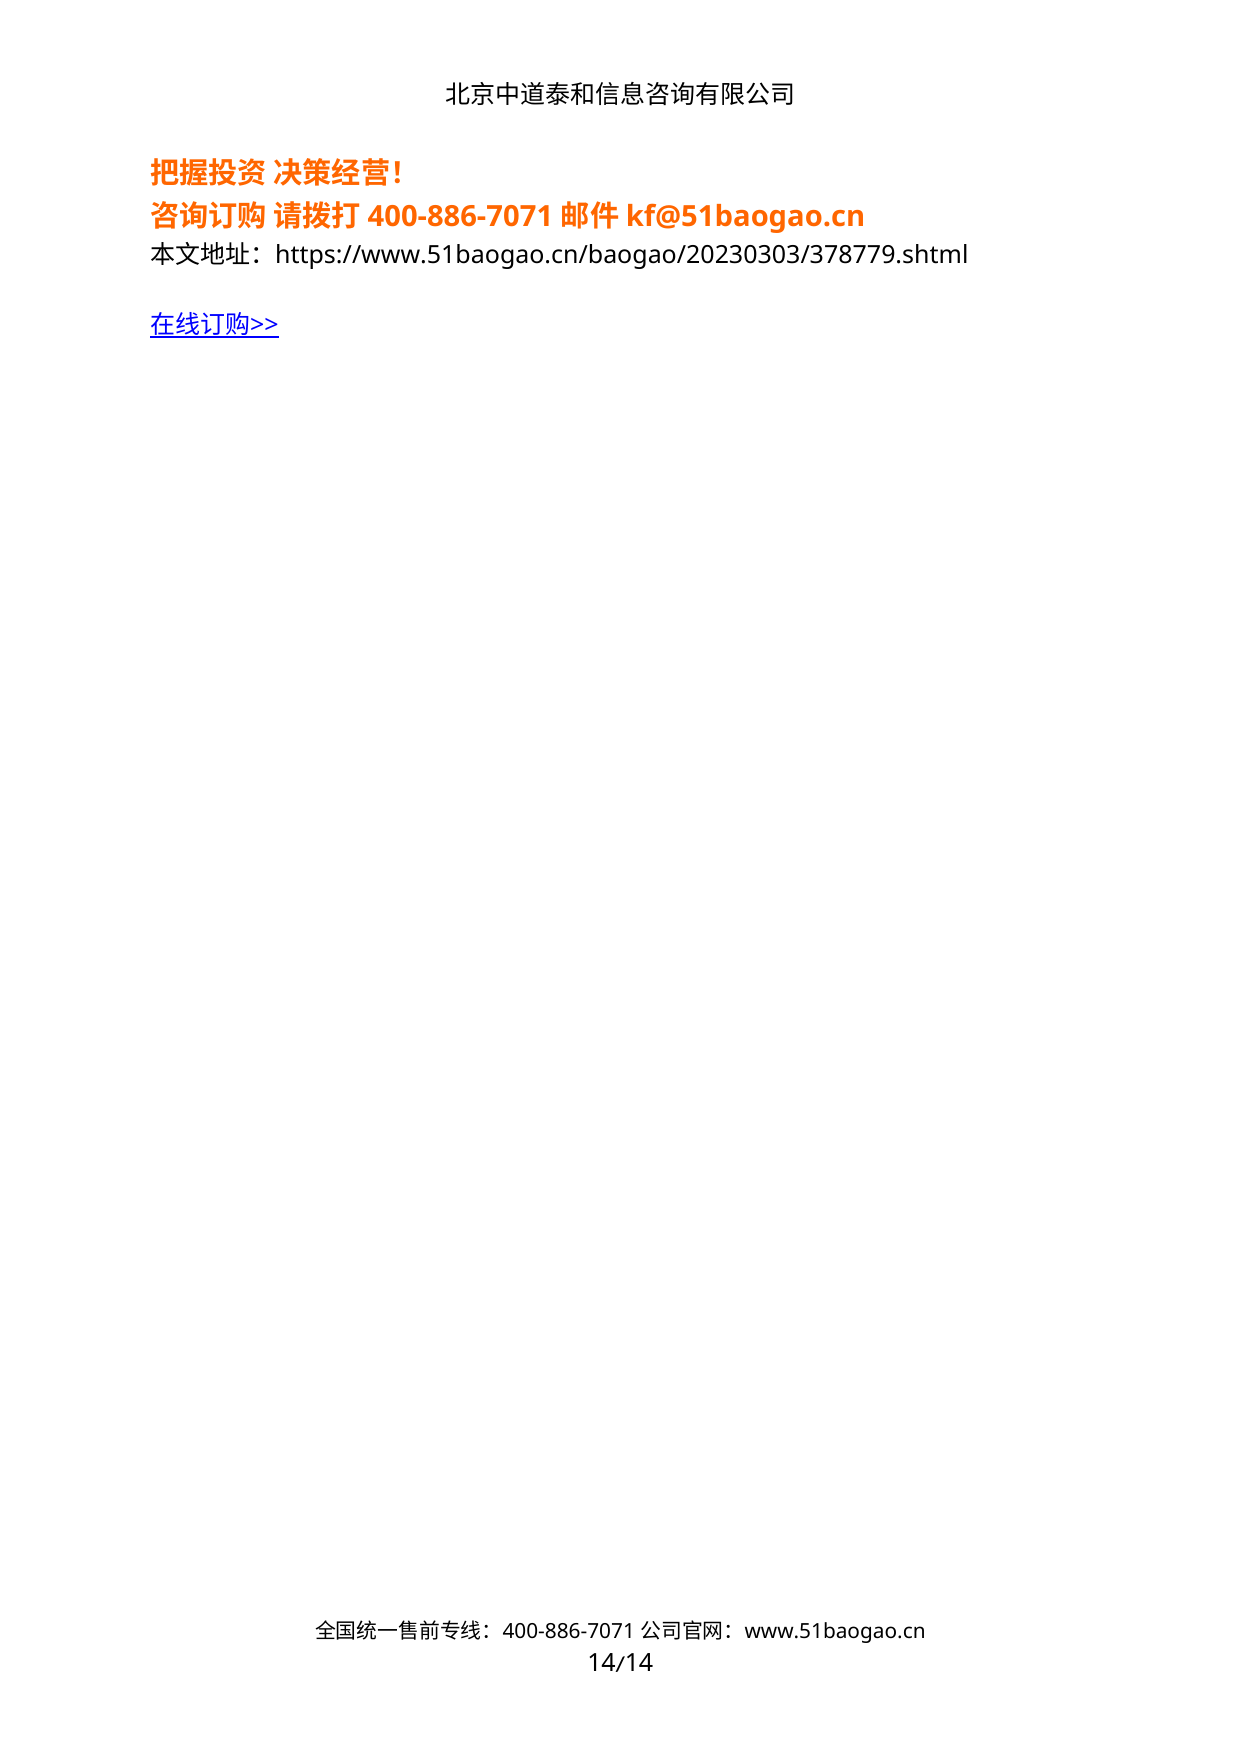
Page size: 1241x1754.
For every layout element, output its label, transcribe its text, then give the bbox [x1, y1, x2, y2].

text 在线订购>> [150, 271, 1090, 341]
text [150, 150, 1090, 271]
